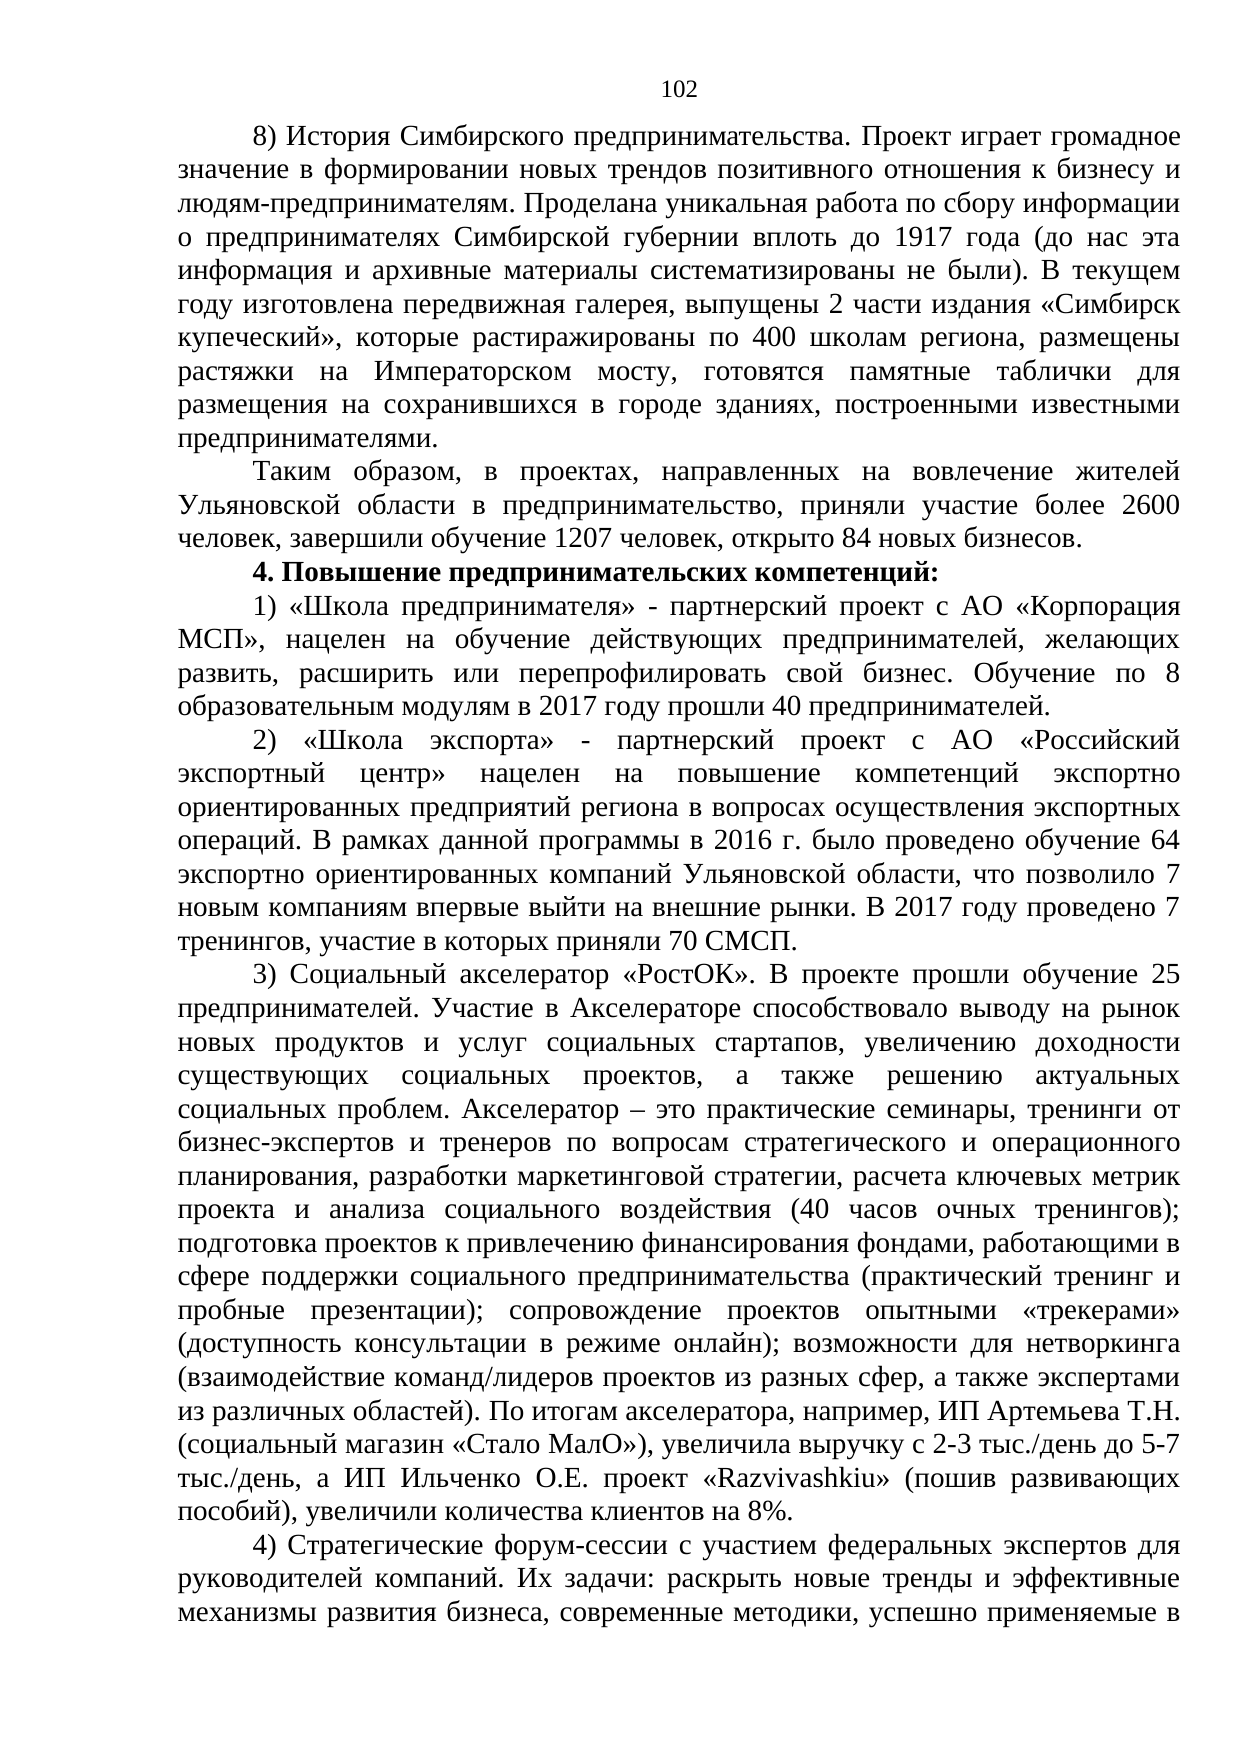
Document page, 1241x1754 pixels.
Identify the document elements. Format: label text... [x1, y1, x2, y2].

text 4. Повышение предпринимательских компетенций: [177, 554, 1181, 588]
list Таким образом, в проектах, направленных на вовлечение жителей Ульяновской области в предпринимательство, приняли участие более 2600 человек, завершили обучение 1207 человек, открыто 84 новых бизнесов. [177, 453, 1181, 554]
text 8) История Симбирского предпринимательства. Проект играет громадное значение в формировании новых трендов позитивного отношения к бизнесу и людям-предпринимателям. Проделана уникальная работа по сбору информации о предпринимателях Симбирской губернии вплоть до 1917 года (до нас эта информация и архивные материалы систематизированы не были). В текущем году изготовлена передвижная галерея, выпущены 2 части издания «Симбирск купеческий», которые растиражированы по 400 школам региона, размещены растяжки на Императорском мосту, готовятся памятные таблички для размещения на сохранившихся в городе зданиях, построенными известными предпринимателями. [177, 185, 1181, 453]
text 8) История Симбирского предпринимательства. Проект играет громадное значение в формировании новых трендов позитивного отношения к бизнесу и людям-предпринимателям. Проделана уникальная работа по сбору информации о предпринимателях Симбирской губернии вплоть до 1917 года (до нас эта информация и архивные материалы систематизированы не были). В текущем году изготовлена передвижная галерея, выпущены 2 части издания «Симбирск купеческий», которые растиражированы по 400 школам региона, размещены растяжки на Императорском мосту, готовятся памятные таблички для размещения на сохранившихся в городе зданиях, построенными известными предпринимателями. [177, 118, 1181, 185]
text 3) Социальный акселератор «РостОК». В проекте прошли обучение 25 предпринимателей. Участие в Акселераторе способствовало выводу на рынок новых продуктов и услуг социальных стартапов, увеличению доходности существующих социальных проектов, а также решению актуальных социальных проблем. Акселератор – это практические семинары, тренинги от бизнес-экспертов и тренеров по вопросам стратегического и операционного планирования, разработки маркетинговой стратегии, расчета ключевых метрик проекта и анализа социального воздействия (40 часов очных тренингов); подготовка проектов к привлечению финансирования фондами, работающими в сфере поддержки социального предпринимательства (практический тренинг и пробные презентации); сопровождение проектов опытными «трекерами» (доступность консультации в режиме онлайн); возможности для нетворкинга (взаимодействие команд/лидеров проектов из разных сфер, а также экспертами из различных областей). По итогам акселератора, например, ИП Артемьева Т.Н. (социальный магазин «Стало МалО»), увеличила выручку с 2-3 тыс./день до 5-7 тыс./день, а ИП Ильченко О.Е. проект «Razvivashkiu» (пошив развивающих пособий), увеличили количества клиентов на 8%. [177, 957, 1181, 1527]
text 1) «Школа предпринимателя» - партнерский проект с АО «Корпорация МСП», нацелен на обучение действующих предпринимателей, желающих развить, расширить или перепрофилировать свой бизнес. Обучение по 8 образовательным модулям в 2017 году прошли 40 предпринимателей. [177, 588, 1181, 722]
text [177, 1527, 1181, 1627]
text 2) «Школа экспорта» - партнерский проект с АО «Российский экспортный центр» нацелен на повышение компетенций экспортно ориентированных предприятий региона в вопросах осуществления экспортных операций. В рамках данной программы в 2016 г. было проведено обучение 64 экспортно ориентированных компаний Ульяновской области, что позволило 7 новым компаниям впервые выйти на внешние рынки. В 2017 году проведено 7 тренингов, участие в которых приняли 70 СМСП. [177, 722, 1181, 957]
